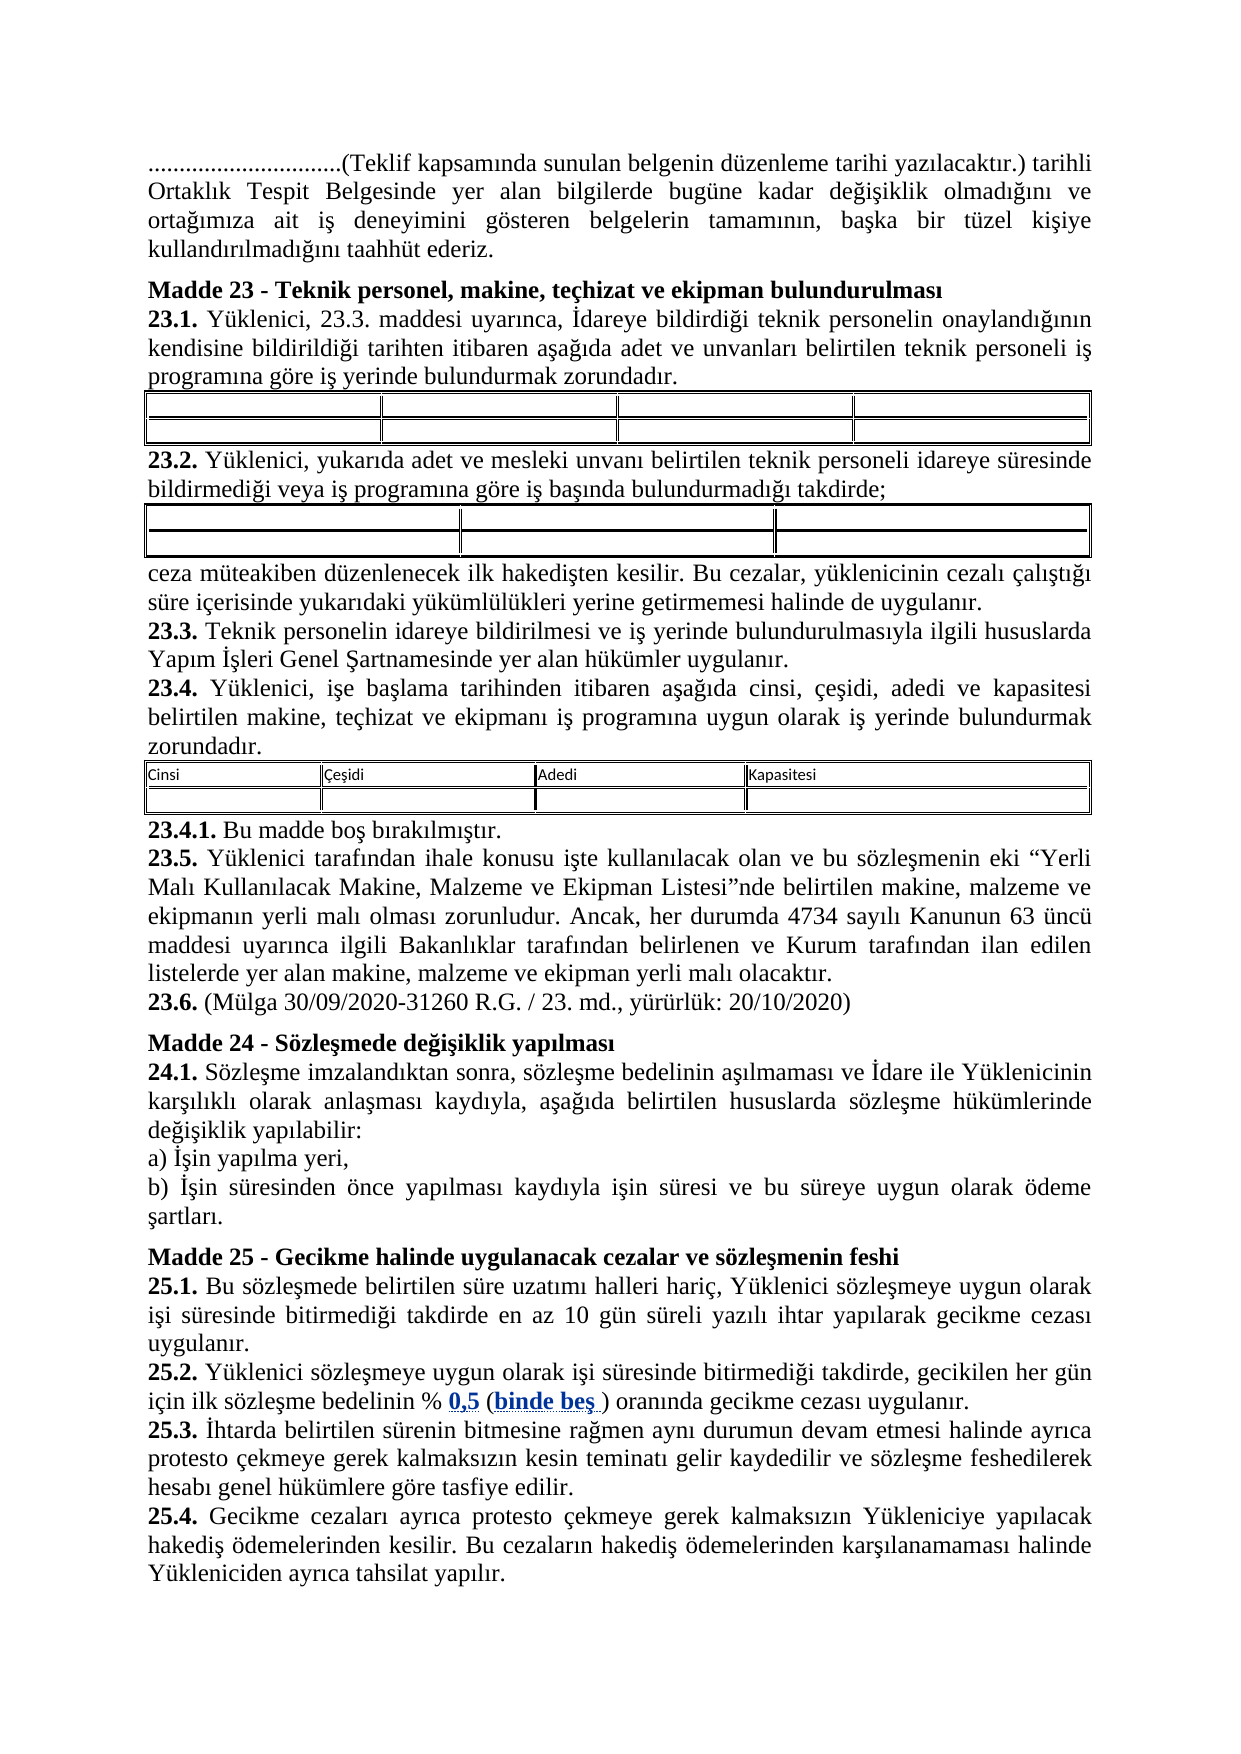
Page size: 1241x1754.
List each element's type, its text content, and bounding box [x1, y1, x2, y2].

text Madde 25 - Gecikme halinde uygulanacak cezalar ve sözleşmenin feshi [148, 1242, 1093, 1271]
table_header [618, 394, 854, 416]
text 23.5. Yüklenici tarafından ihale konusu işte kullanılacak olan ve bu sözleşmenin eki “Yerli Malı Kullanılacak Makine, Malzeme ve Ekipman Listesi”nde belirtilen makine, malzeme ve ekipmanın yerli malı olması zorunludur. Ancak, her durumda 4734 sayılı Kanunun 63 üncü maddesi uyarınca ilgili Bakanlıklar tarafından belirlenen ve Kurum tarafından ilan edilen listelerde yer alan makine, malzeme ve ekipman yerli malı olacaktır. [148, 843, 1093, 987]
text 25.4. Gecikme cezaları ayrıca protesto çekmeye gerek kalmaksızın Yükleniciye yapılacak hakediş ödemelerinden kesilir. Bu cezaların hakediş ödemelerinden karşılanamaması halinde Yükleniciden ayrıca tahsilat yapılır. [148, 1501, 1093, 1587]
text 23.1. Yüklenici, 23.3. maddesi uyarınca, İdareye bildirdiği teknik personelin onaylandığının kendisine bildirildiği tarihten itibaren aşağıda adet ve unvanları belirtilen teknik personeli iş programına göre iş yerinde bulundurmak zorundadır. [148, 304, 1093, 390]
text b) İşin süresinden önce yapılması kaydıyla işin süresi ve bu süreye uygun olarak ödeme şartları. [148, 1172, 1093, 1230]
text ceza müteakiben düzenlenecek ilk hakedişten kesilir. Bu cezalar, yüklenicinin cezalı çalıştığı süre içerisinde yukarıdaki yükümlülükleri yerine getirmemesi halinde de uygulanır. [148, 558, 1093, 616]
table_cell [775, 529, 1089, 555]
text 25.3. İhtarda belirtilen sürenin bitmesine rağmen aynı durumun devam etmesi halinde ayrıca protesto çekmeye gerek kalmaksızın kesin teminatı gelir kaydedilir ve sözleşme feshedilerek hesabı genel hükümlere göre tasfiye edilir. [148, 1415, 1093, 1501]
table_header Kapasitesi [746, 763, 1089, 786]
text 23.2. Yüklenici, yukarıda adet ve mesleki unvanı belirtilen teknik personeli idareye süresinde bildirmediği veya iş programına göre iş başında bulundurmadığı takdirde; [148, 445, 1093, 503]
text a) İşin yapılma yeri, [148, 1143, 1093, 1172]
table_cell [854, 416, 1089, 442]
table_header Adedi [535, 761, 746, 786]
table_header [147, 506, 461, 529]
table_cell [746, 786, 1090, 812]
table_cell [618, 420, 854, 442]
text Madde 24 - Sözleşmede değişiklik yapılması [148, 1028, 1093, 1057]
text 25.2. Yüklenici sözleşmeye uygun olarak işi süresinde bitirmediği takdirde, gecikilen her gün için ilk sözleşme bedelinin % 0,5 (binde beş ) oranında gecikme cezası uygulanır. [148, 1357, 1093, 1415]
text 23.6. (Mülga 30/09/2020-31260 R.G. / 23. md., yürürlük: 20/10/2020) [148, 987, 1093, 1016]
table_cell [382, 420, 618, 442]
text 25.1. Bu sözleşmede belirtilen süre uzatımı halleri hariç, Yüklenici sözleşmeye uygun olarak işi süresinde bitirmediği takdirde en az 10 gün süreli yazılı ihtar yapılarak gecikme cezası uygulanır. [148, 1271, 1093, 1357]
text 23.4. Yüklenici, işe başlama tarihinden itibaren aşağıda cinsi, çeşidi, adedi ve kapasitesi belirtilen makine, teçhizat ve ekipmanı iş programına uygun olarak iş yerinde bulundurmak zorundadır. [148, 673, 1093, 759]
text Madde 23 - Teknik personel, makine, teçhizat ve ekipman bulundurulması [148, 275, 1093, 304]
table_header Cinsi [147, 763, 322, 786]
table_cell [461, 529, 775, 555]
table_cell [147, 416, 382, 442]
table_cell [322, 789, 535, 812]
table_cell [535, 786, 746, 812]
text ...............................(Teklif kapsamında sunulan belgenin düzenleme tarihi yazılacaktır.) tarihli Ortaklık Tespit Belgesinde yer alan bilgilerde bugüne kadar değişiklik olmadığını ve ortağımıza ait iş deneyimini gösteren belgelerin tamamının, başka bir tüzel kişiye kullandırılmadığını taahhüt ederiz. [148, 148, 1093, 263]
table_header [775, 506, 1089, 529]
table_header [461, 505, 775, 529]
table_cell [145, 786, 322, 812]
text 24.1. Sözleşme imzalandıktan sonra, sözleşme bedelinin aşılmaması ve İdare ile Yüklenicinin karşılıklı olarak anlaşması kaydıyla, aşağıda belirtilen hususlarda sözleşme hükümlerinde değişiklik yapılabilir: [148, 1057, 1093, 1143]
table_header [854, 394, 1089, 416]
text 23.3. Teknik personelin idareye bildirilmesi ve iş yerinde bulundurulmasıyla ilgili hususlarda Yapım İşleri Genel Şartnamesinde yer alan hükümler uygulanır. [148, 616, 1093, 673]
text 23.4.1. Bu madde boş bırakılmıştır. [148, 815, 1093, 843]
table_cell [147, 529, 461, 555]
table_header Çeşidi [322, 763, 535, 786]
table_header [382, 394, 618, 416]
table_header [147, 394, 382, 416]
